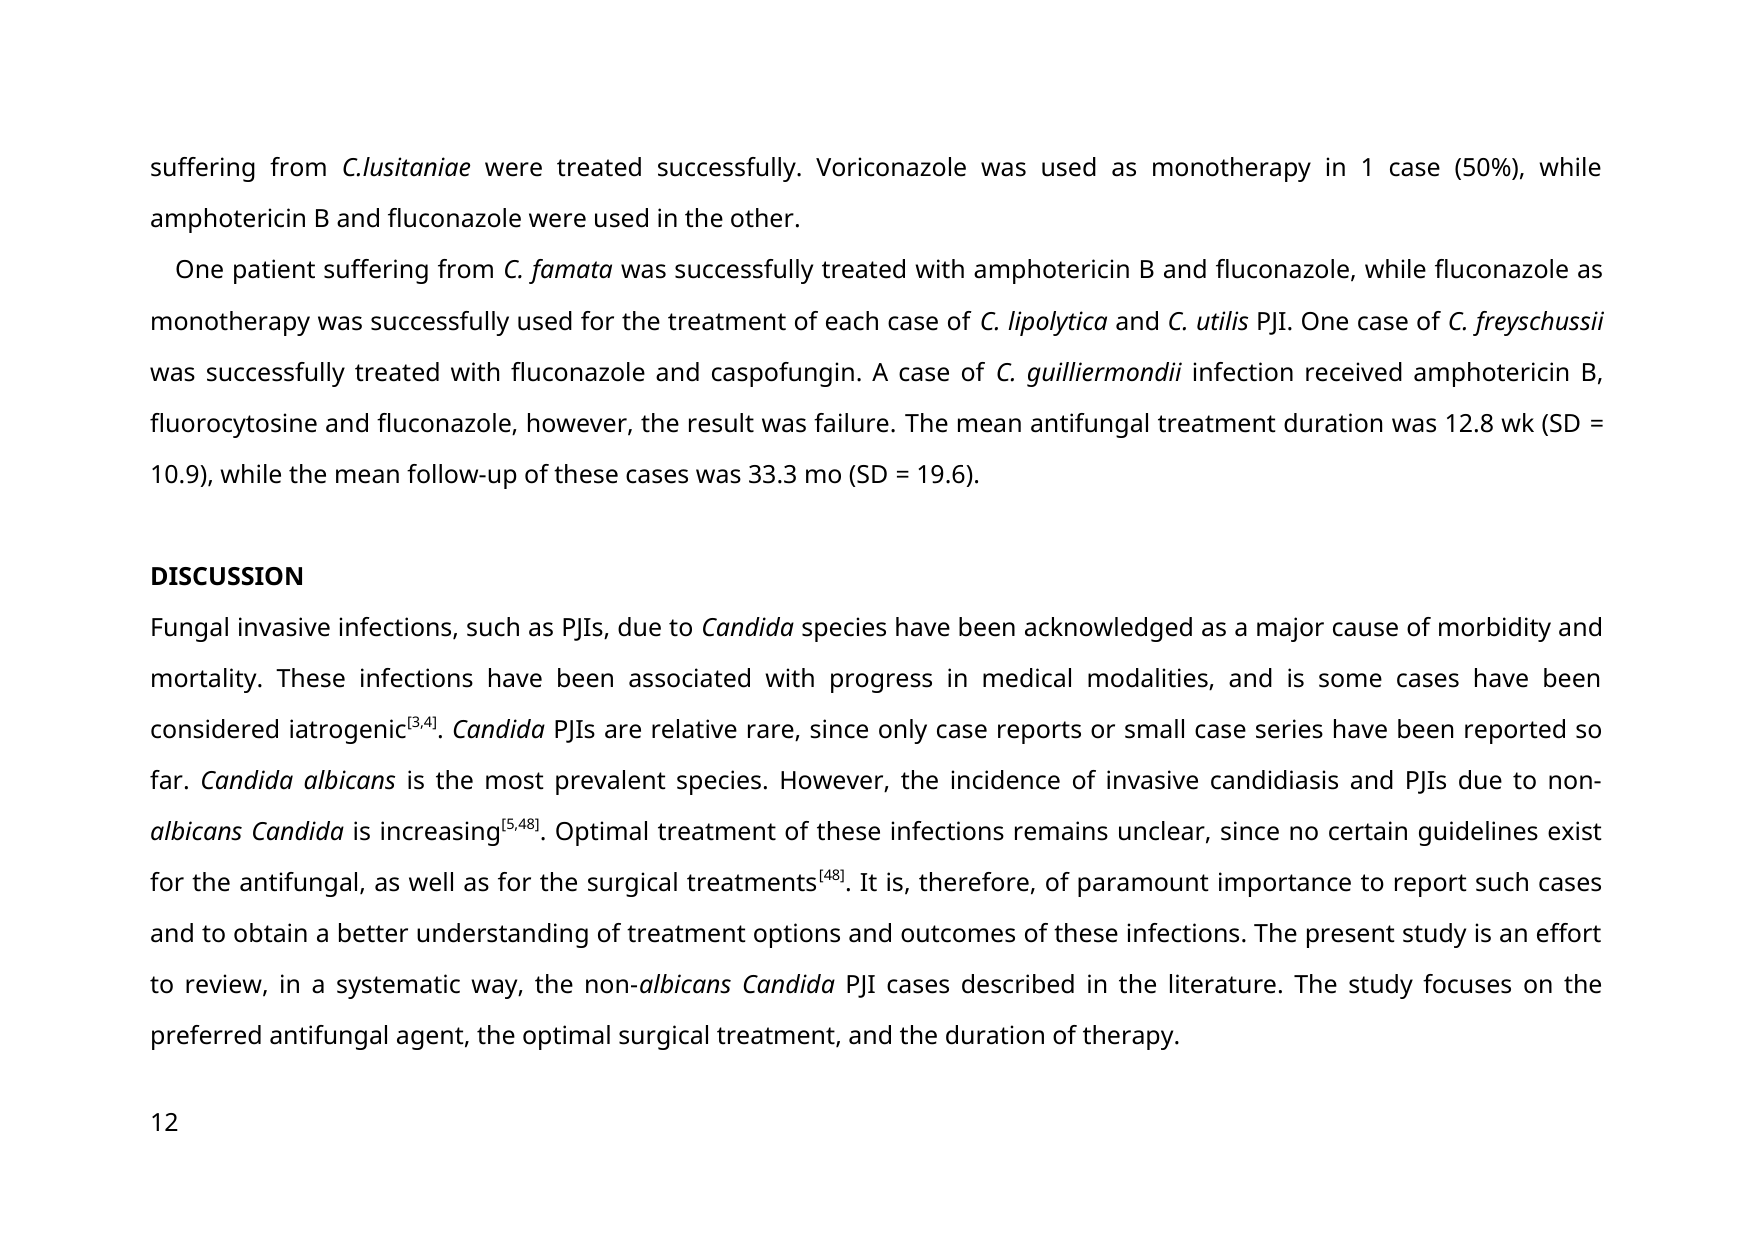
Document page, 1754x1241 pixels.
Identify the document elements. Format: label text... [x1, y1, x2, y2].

text DISCUSSION [150, 558, 1604, 592]
text Fungal invasive infections, such as PJIs, due to Candida species have been acknowledged as a major cause of morbidity and mortality. These infections have been associated with progress in medical modalities, and is some cases have been considered iatrogenic[3,4]. Candida PJIs are relative rare, since only case reports or small case series have been reported so far. Candida albicans is the most prevalent species. However, the incidence of invasive candidiasis and PJIs due to non-albicans Candida is increasing[5,48]. Optimal treatment of these infections remains unclear, since no certain guidelines exist for the antifungal, as well as for the surgical treatments[48]. It is, therefore, of paramount importance to report such cases and to obtain a better understanding of treatment options and outcomes of these infections. The present study is an effort to review, in a systematic way, the non-albicans Candida PJI cases described in the literature. The study focuses on the preferred antifungal agent, the optimal surgical treatment, and the duration of therapy. [150, 609, 1604, 1052]
text One patient suffering from C. famata was successfully treated with amphotericin B and fluconazole, while fluconazole as monotherapy was successfully used for the treatment of each case of C. lipolytica and C. utilis PJI. One case of C. freyschussii was successfully treated with fluconazole and caspofungin. A case of C. guilliermondii infection received amphotericin B, fluorocytosine and fluconazole, however, the result was failure. The mean antifungal treatment duration was 12.8 wk (SD = 10.9), while the mean follow-up of these cases was 33.3 mo (SD = 19.6). [150, 252, 1604, 490]
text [150, 150, 1604, 235]
